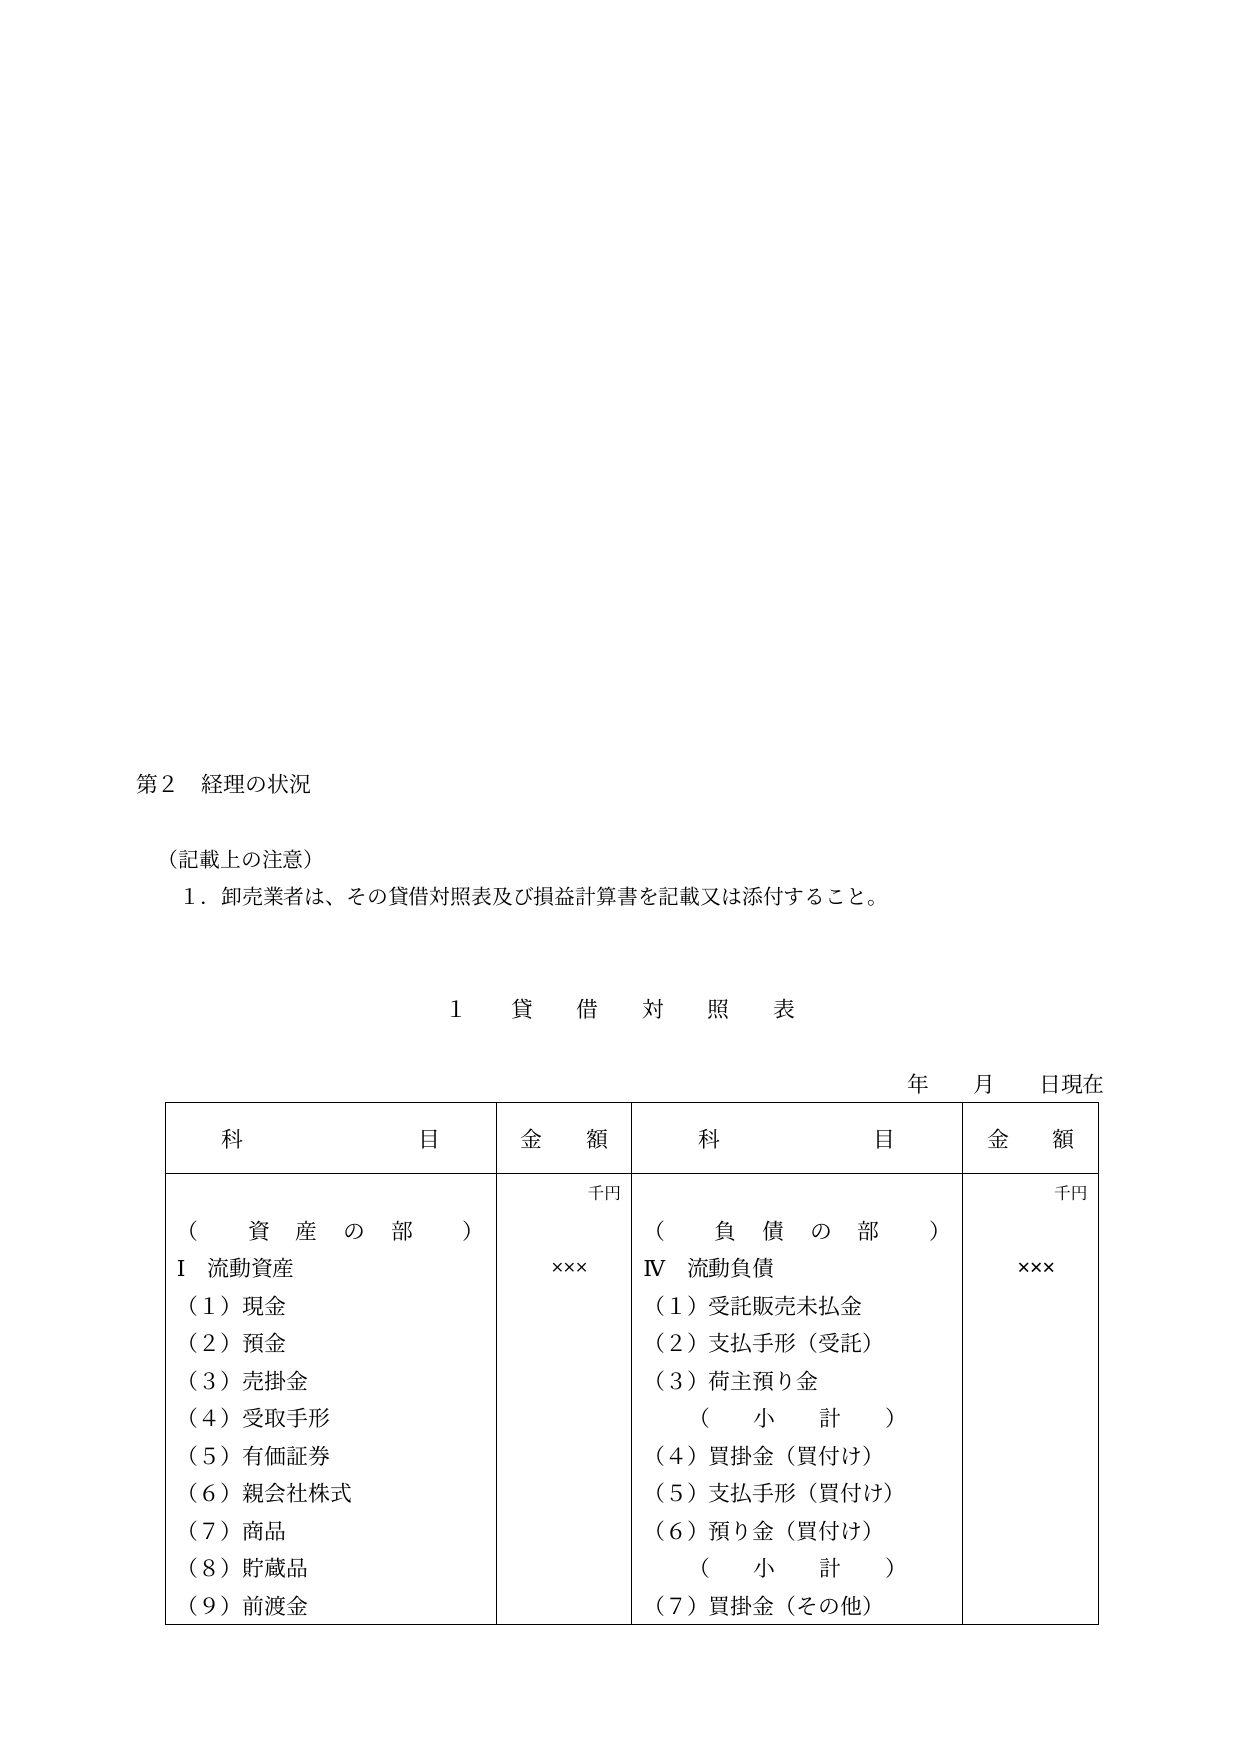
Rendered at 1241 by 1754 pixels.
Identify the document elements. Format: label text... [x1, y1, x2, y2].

table_header 金 額 [497, 1103, 631, 1172]
text 第２ 経理の状況 [136, 764, 1104, 802]
table_cell 千円 ××× [963, 1174, 1098, 1623]
text （記載上の注意） [158, 839, 1104, 877]
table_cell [166, 1174, 496, 1623]
table_header 科 目 [632, 1103, 962, 1172]
text １．卸売業者は、その貸借対照表及び損益計算書を記載又は添付すること。 [179, 877, 1104, 914]
table_cell 千円 ××× [497, 1174, 631, 1623]
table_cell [632, 1174, 962, 1623]
table_header 金 額 [963, 1103, 1098, 1172]
text １ 貸 借 対 照 表 [136, 989, 1104, 1027]
table_header 科 目 [166, 1103, 496, 1172]
text 年 月 日現在 [136, 1064, 1104, 1102]
